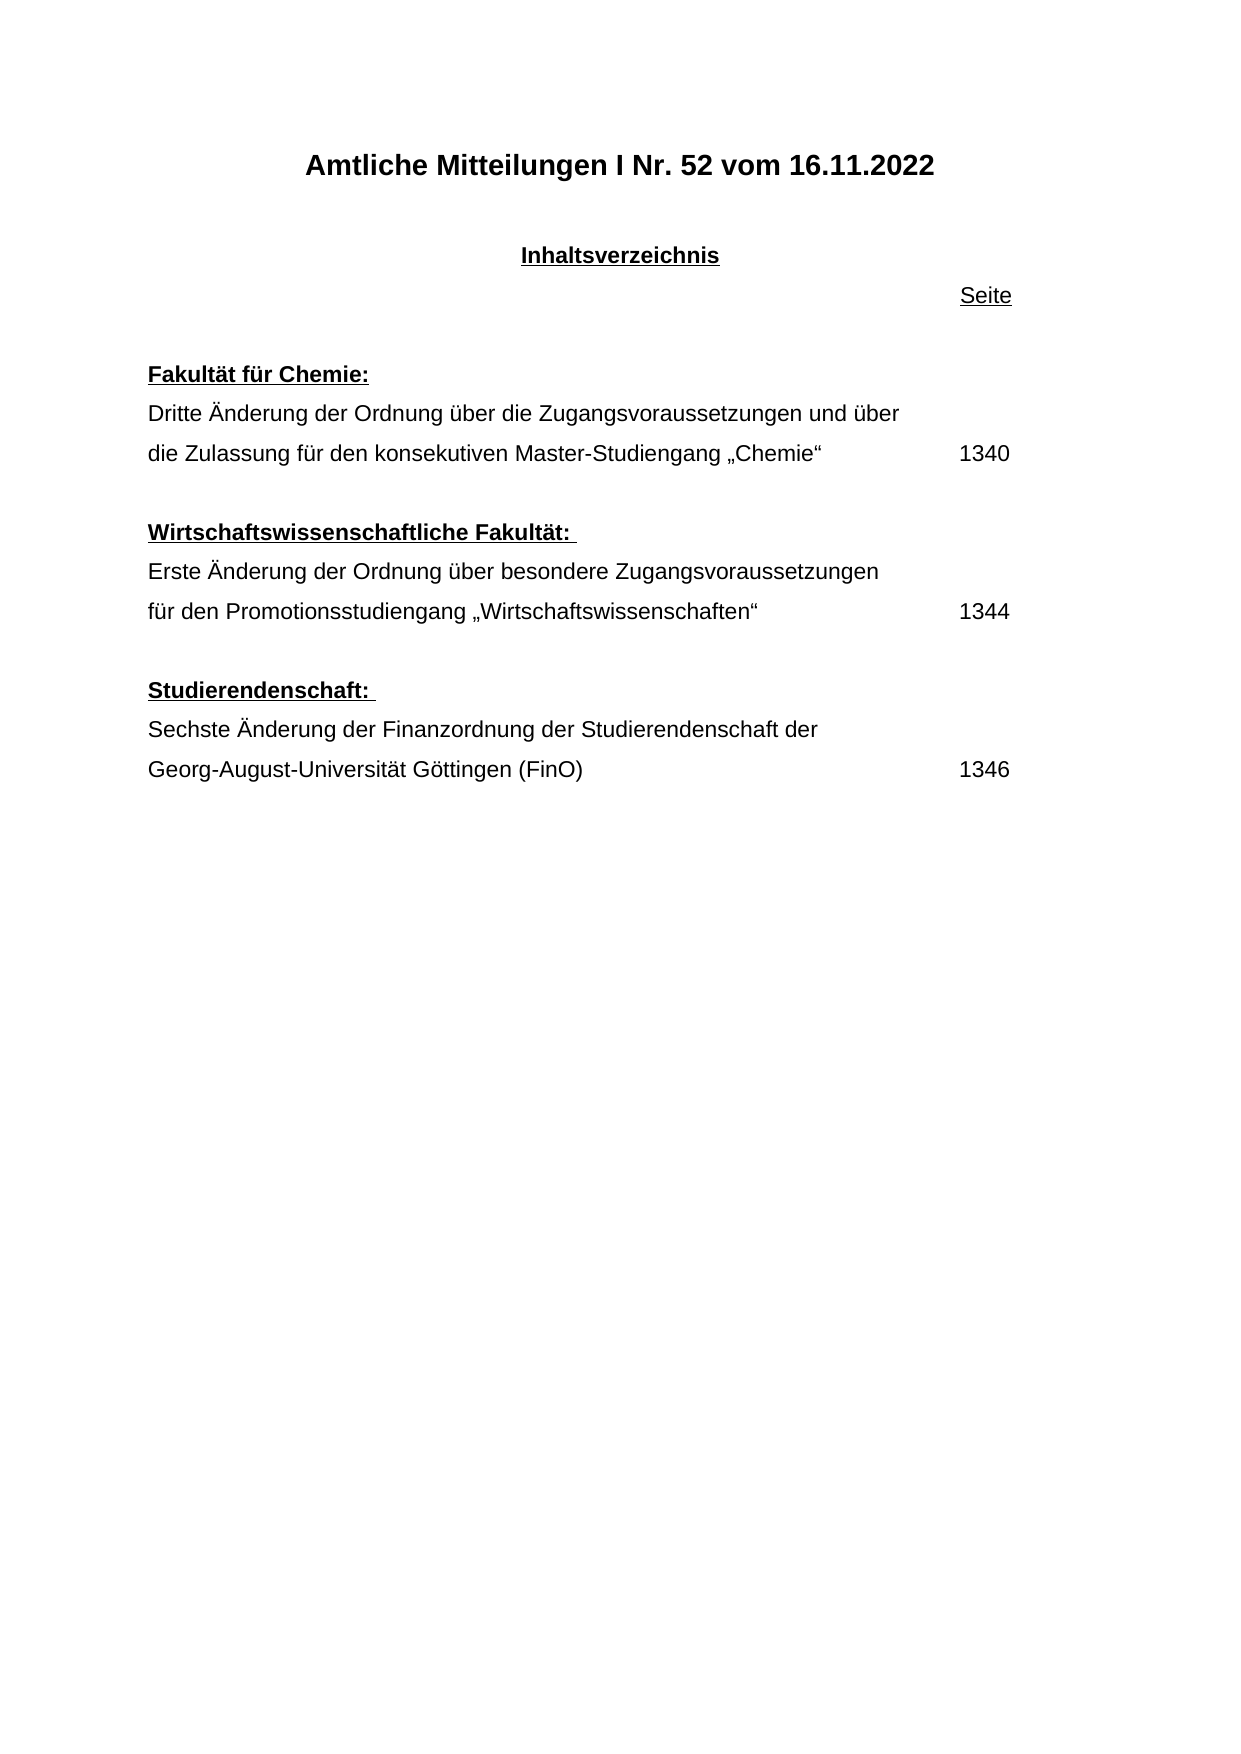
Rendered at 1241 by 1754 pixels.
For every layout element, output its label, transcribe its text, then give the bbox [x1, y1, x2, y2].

text Seite [148, 282, 1093, 308]
text Fakultät für Chemie: [148, 361, 1093, 387]
text Inhaltsverzeichnis [148, 242, 1093, 269]
text Studierendenschaft: [148, 677, 1107, 703]
text Georg-August-Universität Göttingen (FinO) 1346 [148, 756, 1093, 782]
text die Zulassung für den konsekutiven Master-Studiengang „Chemie“ 1340 [148, 440, 1093, 466]
text Wirtschaftswissenschaftliche Fakultät: [148, 519, 1093, 545]
text Erste Änderung der Ordnung über besondere Zugangsvoraussetzungen [148, 558, 1093, 585]
text Dritte Änderung der Ordnung über die Zugangsvoraussetzungen und über [148, 400, 1093, 427]
text Sechste Änderung der Finanzordnung der Studierendenschaft der [148, 716, 1093, 743]
text Amtliche Mitteilungen I Nr. 52 vom 16.11.2022 [148, 148, 1093, 181]
text für den Promotionsstudiengang „Wirtschaftswissenschaften“ 1344 [148, 598, 1093, 624]
